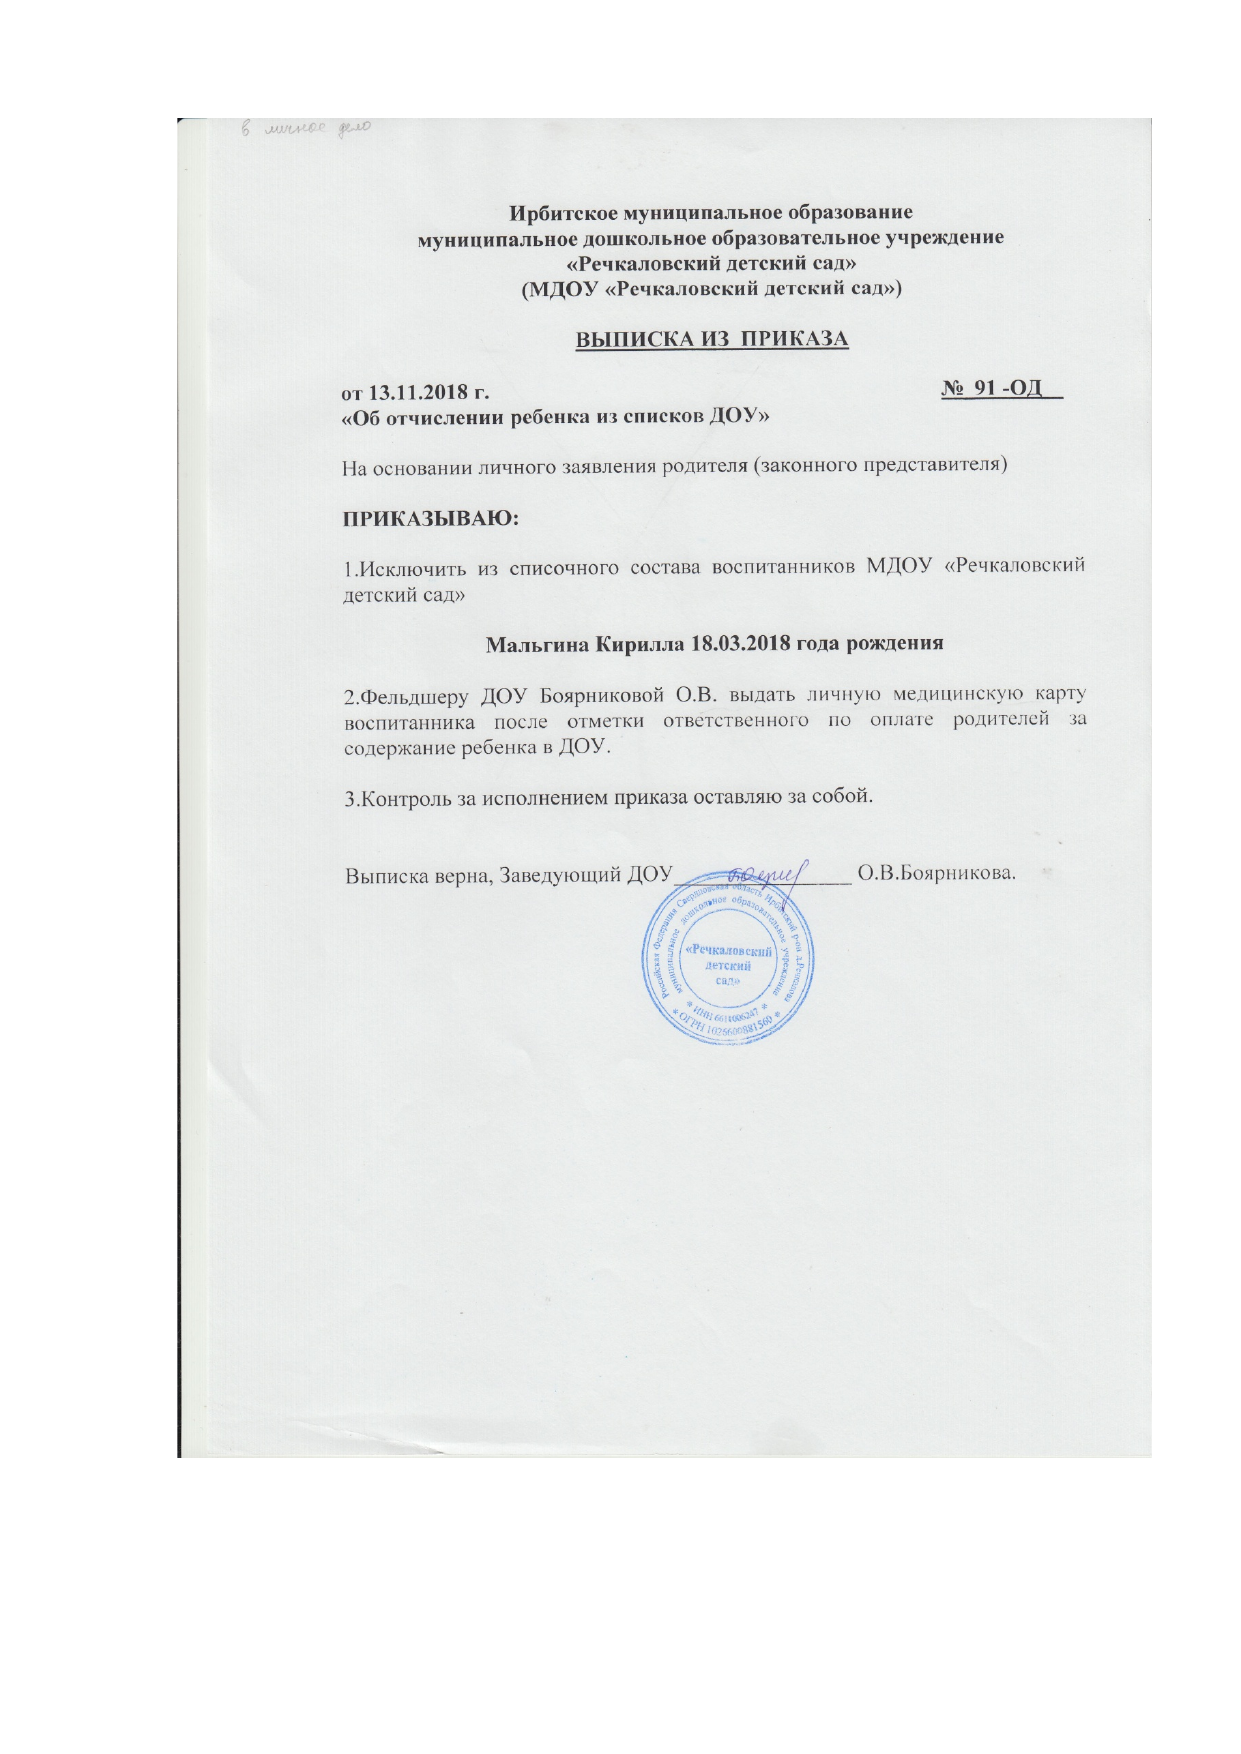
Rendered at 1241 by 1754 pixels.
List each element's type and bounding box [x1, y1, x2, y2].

picture [177, 118, 1152, 1458]
